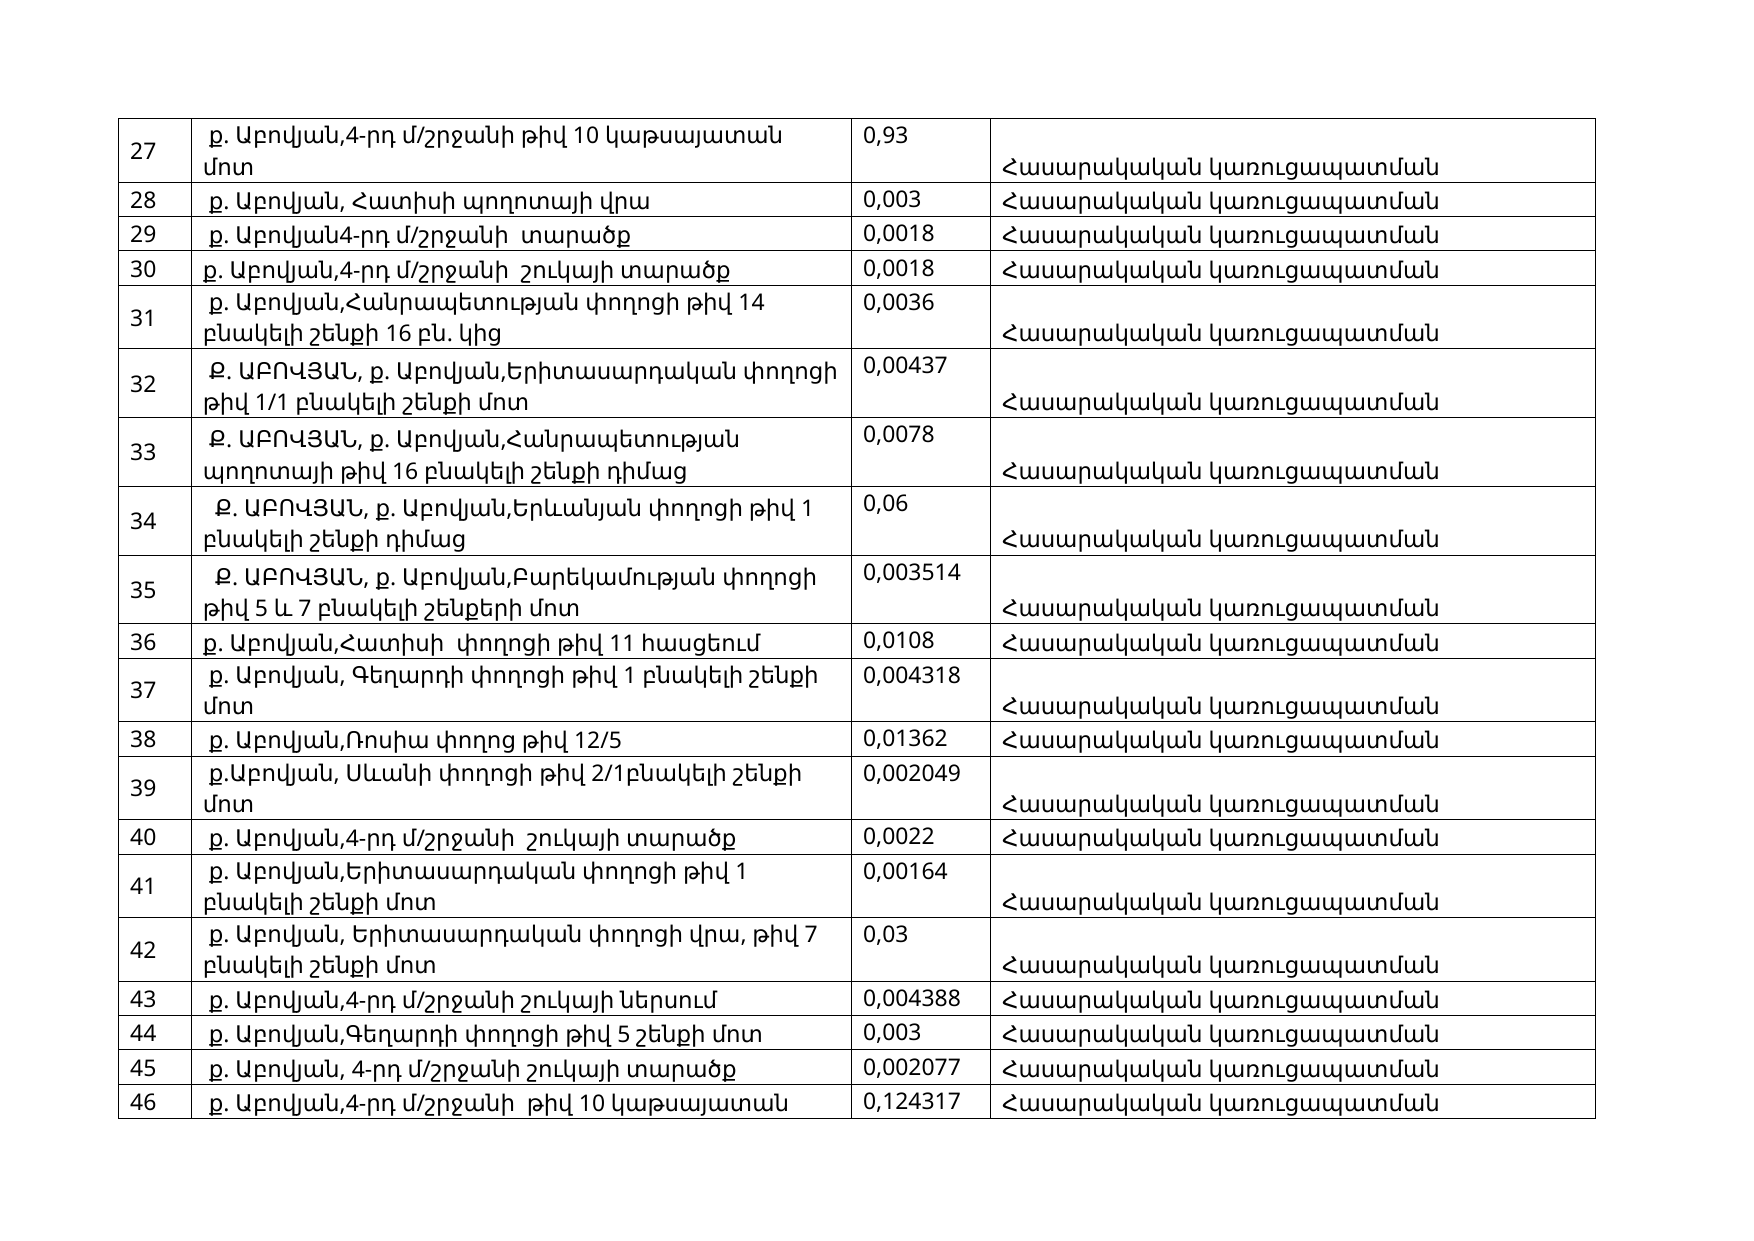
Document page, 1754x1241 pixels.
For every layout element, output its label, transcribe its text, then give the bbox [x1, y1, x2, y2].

table_cell 0,003 [852, 1016, 990, 1049]
table_cell Հասարակական կառուցապատման [991, 251, 1595, 285]
table_cell 29 [119, 217, 191, 250]
table_cell Հասարակական կառուցապատման [991, 624, 1595, 658]
table_cell 0,00164 [852, 855, 990, 917]
table_cell Հասարակական կառուցապատման [991, 418, 1595, 486]
table_cell 27 [119, 119, 191, 182]
table_cell 45 [119, 1050, 191, 1084]
table_cell ք. Աբովյան,Գեղարդի փողոցի թիվ 5 շենքի մոտ [192, 1016, 851, 1049]
table_cell 36 [119, 624, 191, 658]
table_cell 0,002077 [852, 1050, 990, 1084]
table_cell ք. Աբովյան, Հատիսի պողոտայի վրա [192, 183, 851, 216]
table_cell 35 [119, 556, 191, 623]
table_cell 0,03 [852, 918, 990, 981]
table_cell ք.Աբովյան, Սևանի փողոցի թիվ 2/1բնակելի շենքի մոտ [192, 757, 851, 819]
table_cell ք. Աբովյան, Երիտասարդական փողոցի վրա, թիվ 7 բնակելի շենքի մոտ [192, 918, 851, 981]
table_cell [991, 119, 1595, 182]
table_cell Ք. ԱԲՈՎՅԱՆ, ք. Աբովյան,Երևանյան փողոցի թիվ 1 բնակելի շենքի դիմաց [192, 487, 851, 554]
table_cell 46 [119, 1085, 191, 1118]
table_cell 0,93 [852, 119, 990, 182]
table_cell 0,0078 [852, 418, 990, 486]
table_cell 28 [119, 183, 191, 216]
table_cell ք. Աբովյան,4-րդ մ/շրջանի շուկայի տարածք [192, 251, 851, 285]
table_cell ք. Աբովյան,Ռոսիա փողոց թիվ 12/5 [192, 722, 851, 756]
table_cell Հասարակական կառուցապատման [991, 349, 1595, 417]
table_cell 0,01362 [852, 722, 990, 756]
table_cell 40 [119, 820, 191, 853]
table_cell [991, 1085, 1595, 1118]
table_cell 44 [119, 1016, 191, 1049]
table_cell 0,0018 [852, 217, 990, 250]
table_cell Հասարակական կառուցապատման [991, 918, 1595, 981]
table_cell 0,003 [852, 183, 990, 216]
table_cell 31 [119, 286, 191, 348]
table_cell ք. Աբովյան,4-րդ մ/շրջանի շուկայի տարածք [192, 820, 851, 853]
table_cell ք. Աբովյան,Երիտասարդական փողոցի թիվ 1 բնակելի շենքի մոտ [192, 855, 851, 917]
table_cell 43 [119, 982, 191, 1015]
table_cell 0,06 [852, 487, 990, 554]
table_cell ք. Աբովյան,4-րդ մ/շրջանի շուկայի ներսում [192, 982, 851, 1015]
table_cell Ք. ԱԲՈՎՅԱՆ, ք. Աբովյան,Երիտասարդական փողոցի թիվ 1/1 բնակելի շենքի մոտ [192, 349, 851, 417]
table_cell 0,124317 [852, 1085, 990, 1118]
table_cell Հասարակական կառուցապատման [991, 722, 1595, 756]
table_cell 0,002049 [852, 757, 990, 819]
table_cell 30 [119, 251, 191, 285]
table_cell ք. Աբովյան, 4-րդ մ/շրջանի շուկայի տարածք [192, 1050, 851, 1084]
table_cell 0,003514 [852, 556, 990, 623]
table_cell Հասարակական կառուցապատման [991, 820, 1595, 853]
table_cell Հասարակական կառուցապատման [991, 183, 1595, 216]
table_cell 0,00437 [852, 349, 990, 417]
table_cell 0,0108 [852, 624, 990, 658]
table_cell Հասարակական կառուցապատման [991, 217, 1595, 250]
table_cell 39 [119, 757, 191, 819]
table_cell ք. Աբովյան4-րդ մ/շրջանի տարածք [192, 217, 851, 250]
table_cell ք. Աբովյան,Հատիսի փողոցի թիվ 11 հասցեում [192, 624, 851, 658]
table_cell Հասարակական կառուցապատման [991, 1050, 1595, 1084]
table_cell 0,0018 [852, 251, 990, 285]
table_cell Հասարակական կառուցապատման [991, 982, 1595, 1015]
table_cell Հասարակական կառուցապատման [991, 286, 1595, 348]
table_cell 0,0022 [852, 820, 990, 853]
table_cell 32 [119, 349, 191, 417]
table_cell 41 [119, 855, 191, 917]
table_cell Ք. ԱԲՈՎՅԱՆ, ք. Աբովյան,Հանրապետության պողոտայի թիվ 16 բնակելի շենքի դիմաց [192, 418, 851, 486]
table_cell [192, 1085, 851, 1118]
table_cell Հասարակական կառուցապատման [991, 757, 1595, 819]
table_cell Հասարակական կառուցապատման [991, 1016, 1595, 1049]
table_cell 0,004388 [852, 982, 990, 1015]
table_cell 33 [119, 418, 191, 486]
table_cell 0,0036 [852, 286, 990, 348]
table_cell 34 [119, 487, 191, 554]
table_cell ք. Աբովյան,4-րդ մ/շրջանի թիվ 10 կաթսայատան մոտ [192, 119, 851, 182]
table_cell Հասարակական կառուցապատման [991, 855, 1595, 917]
table_cell Հասարակական կառուցապատման [991, 556, 1595, 623]
table_cell 38 [119, 722, 191, 756]
table_cell 42 [119, 918, 191, 981]
table_cell 0,004318 [852, 659, 990, 721]
table_cell Հասարակական կառուցապատման [991, 659, 1595, 721]
table_cell ք. Աբովյան, Գեղարդի փողոցի թիվ 1 բնակելի շենքի մոտ [192, 659, 851, 721]
table_cell Հասարակական կառուցապատման [991, 487, 1595, 554]
table_cell ք. Աբովյան,Հանրապետության փողոցի թիվ 14 բնակելի շենքի 16 բն. կից [192, 286, 851, 348]
table_cell Ք. ԱԲՈՎՅԱՆ, ք. Աբովյան,Բարեկամության փողոցի թիվ 5 և 7 բնակելի շենքերի մոտ [192, 556, 851, 623]
table_cell 37 [119, 659, 191, 721]
